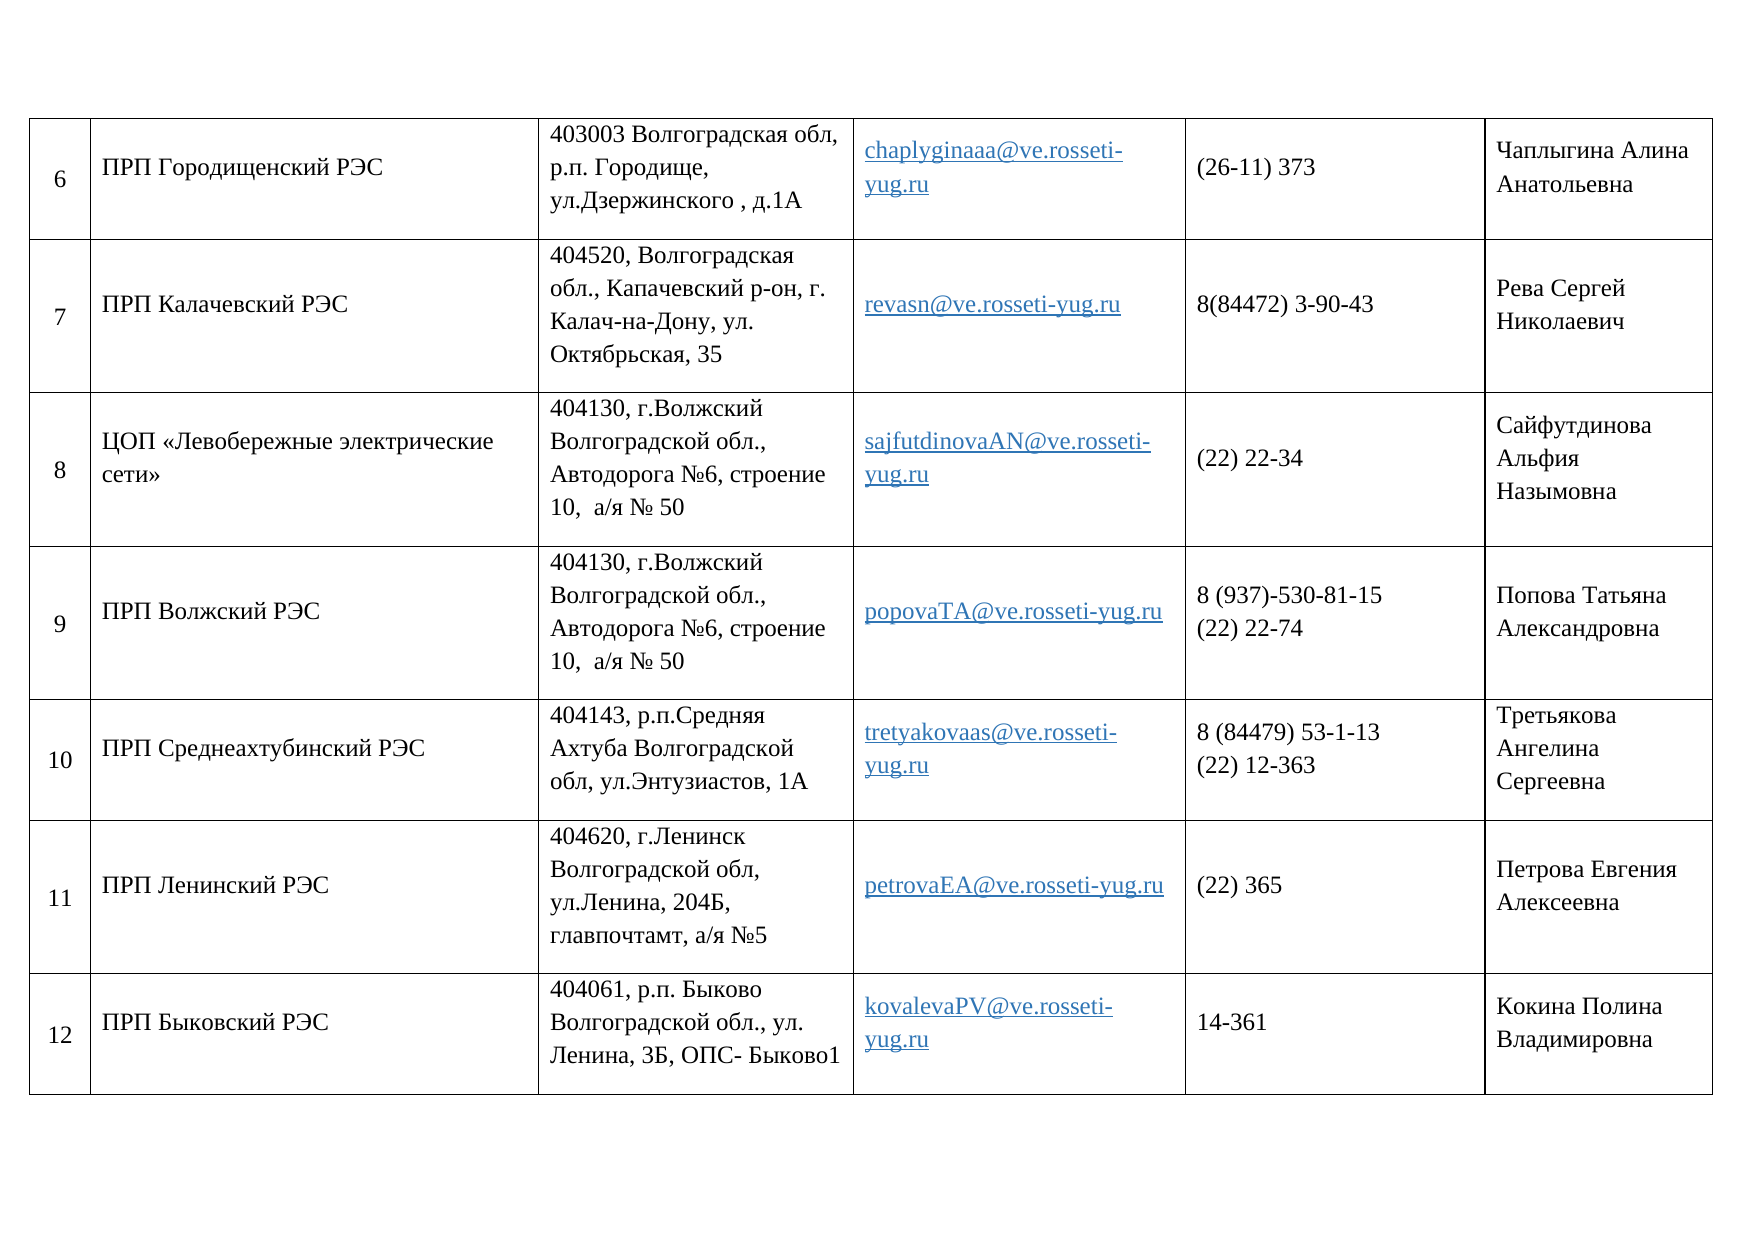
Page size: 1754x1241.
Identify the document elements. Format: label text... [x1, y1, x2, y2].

table_cell kovalevaPV@ve.rosseti-yug.ru [854, 974, 1185, 1094]
table_cell 8 (84479) 53-1-13 (22) 12-363 [1186, 700, 1484, 820]
table_cell 8 (937)-530-81-15 (22) 22-74 [1186, 547, 1484, 699]
table_cell (22) 365 [1186, 821, 1484, 973]
table_cell 404520, Волгоградская обл., Капачевский р-он, г. Калач-на-Дону, ул. Октябрьская, 35 [539, 240, 853, 392]
table_cell 404620, г.Ленинск Волгоградской обл, ул.Ленина, 204Б, главпочтамт, а/я №5 [539, 821, 853, 973]
table_cell 10 [30, 700, 90, 820]
table_cell 404130, г.Волжский Волгоградской обл., Автодорога №6, строение 10, а/я № 50 [539, 393, 853, 546]
table_cell ПРП Городищенский РЭС [91, 119, 538, 239]
table_cell Третьякова Ангелина Сергеевна [1486, 700, 1712, 820]
table_cell 404143, р.п.Средняя Ахтуба Волгоградской обл, ул.Энтузиастов, 1А [539, 700, 853, 820]
table_cell sajfutdinovaAN@ve.rosseti-yug.ru [854, 393, 1185, 546]
table_cell 12 [30, 974, 90, 1094]
table_cell 8(84472) 3-90-43 [1186, 240, 1484, 392]
table_cell 404130, г.Волжский Волгоградской обл., Автодорога №6, строение 10, а/я № 50 [539, 547, 853, 699]
table_cell Кокина Полина Владимировна [1486, 974, 1712, 1094]
table_cell popovaTA@ve.rosseti-yug.ru [854, 547, 1185, 699]
table_cell Петрова Евгения Алексеевна [1486, 821, 1712, 973]
table_cell 8 [30, 393, 90, 546]
table_cell 403003 Волгоградская обл, р.п. Городище, ул.Дзержинского , д.1А [539, 119, 853, 239]
table_cell 11 [30, 821, 90, 973]
table_cell (22) 22-34 [1186, 393, 1484, 546]
table_cell ПРП Ленинский РЭС [91, 821, 538, 973]
table_cell ПРП Быковский РЭС [91, 974, 538, 1094]
table_cell Чаплыгина Алина Анатольевна [1486, 119, 1712, 239]
table_cell ПРП Среднеахтубинский РЭС [91, 700, 538, 820]
table_cell 6 [30, 119, 90, 239]
table_cell Попова Татьяна Александровна [1486, 547, 1712, 699]
table_cell 9 [30, 547, 90, 699]
table_cell ПРП Калачевский РЭС [91, 240, 538, 392]
table_cell tretyakovaas@ve.rosseti-yug.ru [854, 700, 1185, 820]
table_cell 14-361 [1186, 974, 1484, 1094]
table_cell 7 [30, 240, 90, 392]
table_cell (26-11) 373 [1186, 119, 1484, 239]
table_cell chaplyginaaa@ve.rosseti-yug.ru [854, 119, 1185, 239]
table_cell 404061, р.п. Быково Волгоградской обл., ул. Ленина, 3Б, ОПС- Быково1 [539, 974, 853, 1094]
table_cell revasn@ve.rosseti-yug.ru [854, 240, 1185, 392]
table_cell petrovaEA@ve.rosseti-yug.ru [854, 821, 1185, 973]
table_cell Сайфутдинова Альфия Назымовна [1486, 393, 1712, 546]
table_cell ПРП Волжский РЭС [91, 547, 538, 699]
table_cell ЦОП «Левобережные электрические сети» [91, 393, 538, 546]
table_cell Рева Сергей Николаевич [1486, 240, 1712, 392]
